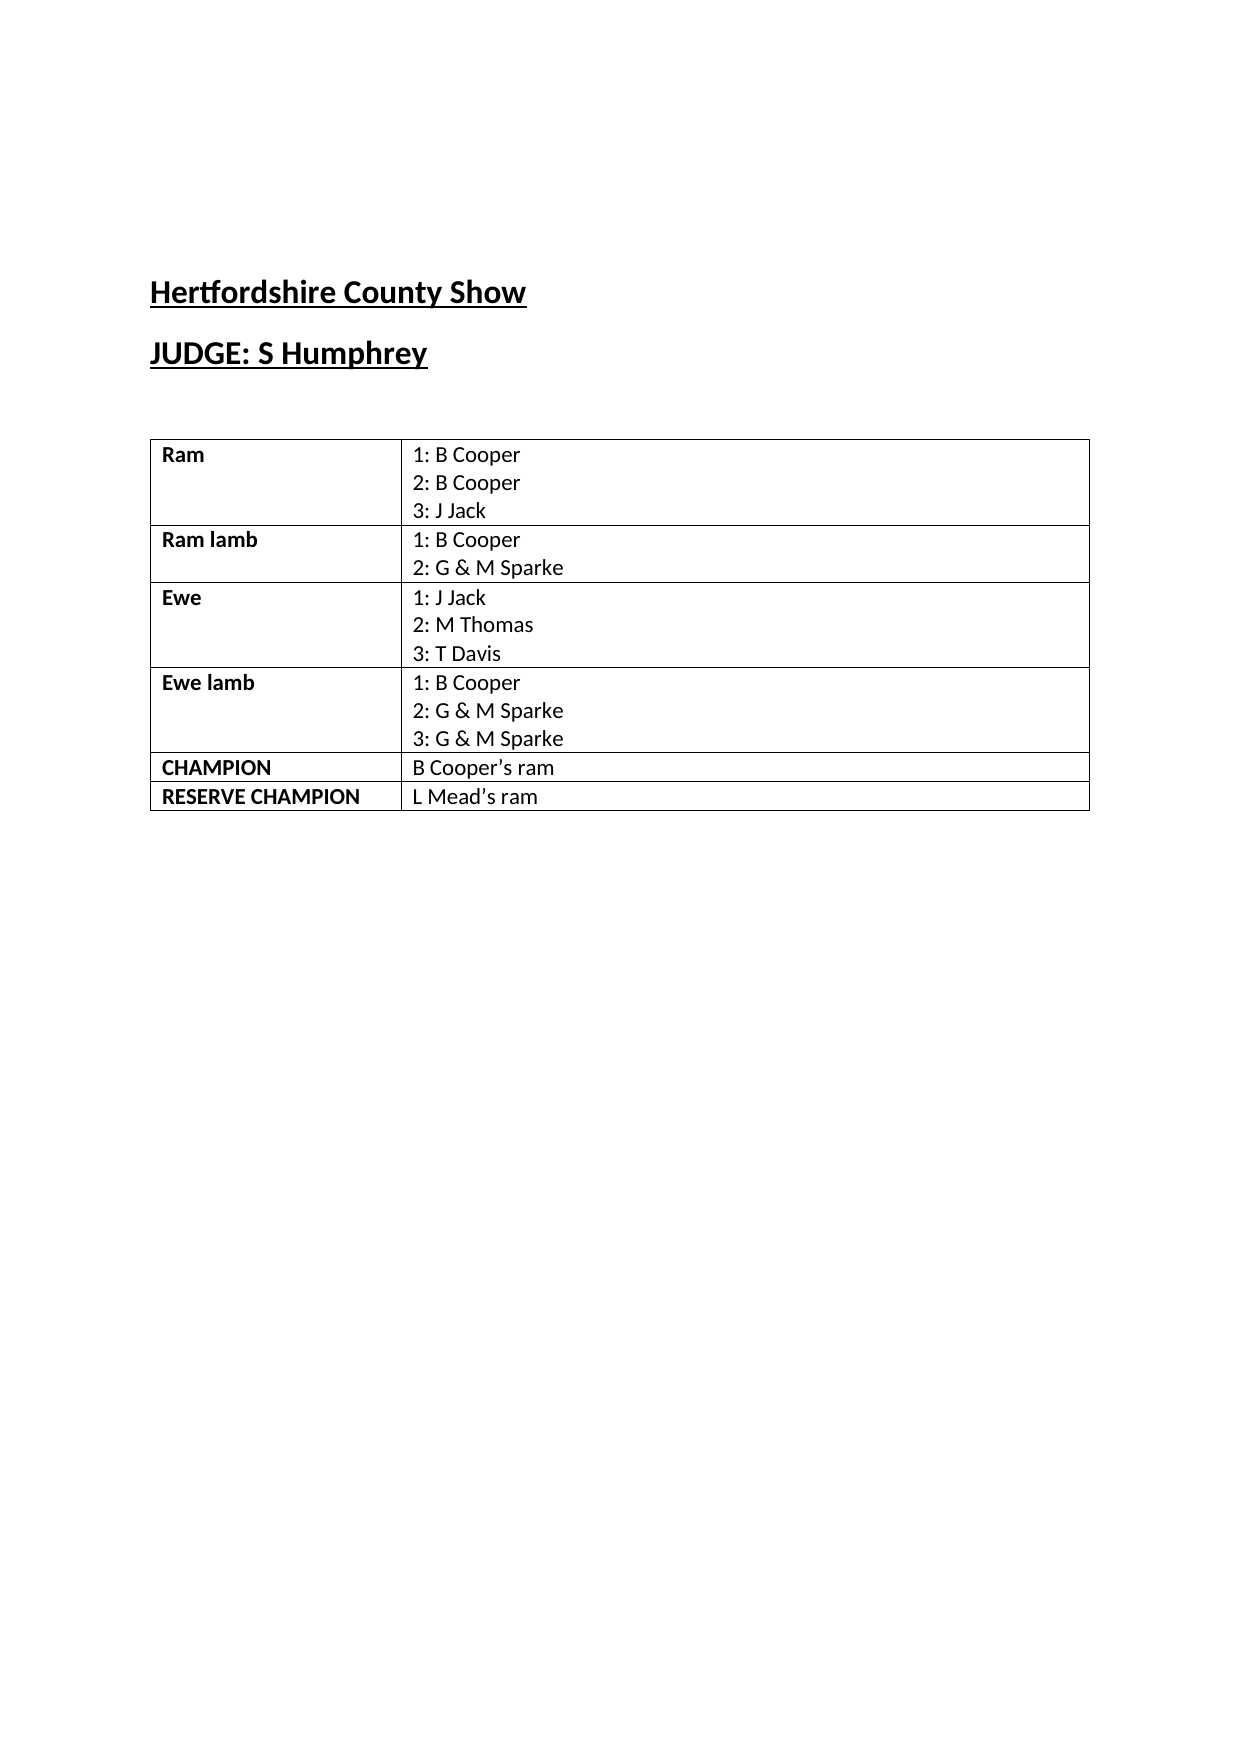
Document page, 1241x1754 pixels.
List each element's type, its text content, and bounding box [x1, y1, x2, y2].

table_header 1: B Cooper 2: B Cooper 3: J Jack [402, 440, 1089, 524]
table_cell 1: B Cooper 2: G & M Sparke 3: G & M Sparke [402, 668, 1089, 752]
table_cell L Mead’s ram [402, 782, 1089, 810]
table_cell B Cooper’s ram [402, 753, 1089, 781]
table_cell 1: B Cooper 2: G & M Sparke [402, 526, 1089, 582]
table_cell Ram lamb [151, 526, 401, 582]
table_cell RESERVE CHAMPION [151, 782, 401, 810]
table_cell Ewe [151, 583, 401, 667]
table_cell Ewe lamb [151, 668, 401, 752]
table_header Ram [151, 440, 401, 524]
text Hertfordshire County Show [150, 271, 1090, 312]
table_cell CHAMPION [151, 753, 401, 781]
text JUDGE: S Humphrey [150, 332, 1090, 373]
table_cell 1: J Jack 2: M Thomas 3: T Davis [402, 583, 1089, 667]
